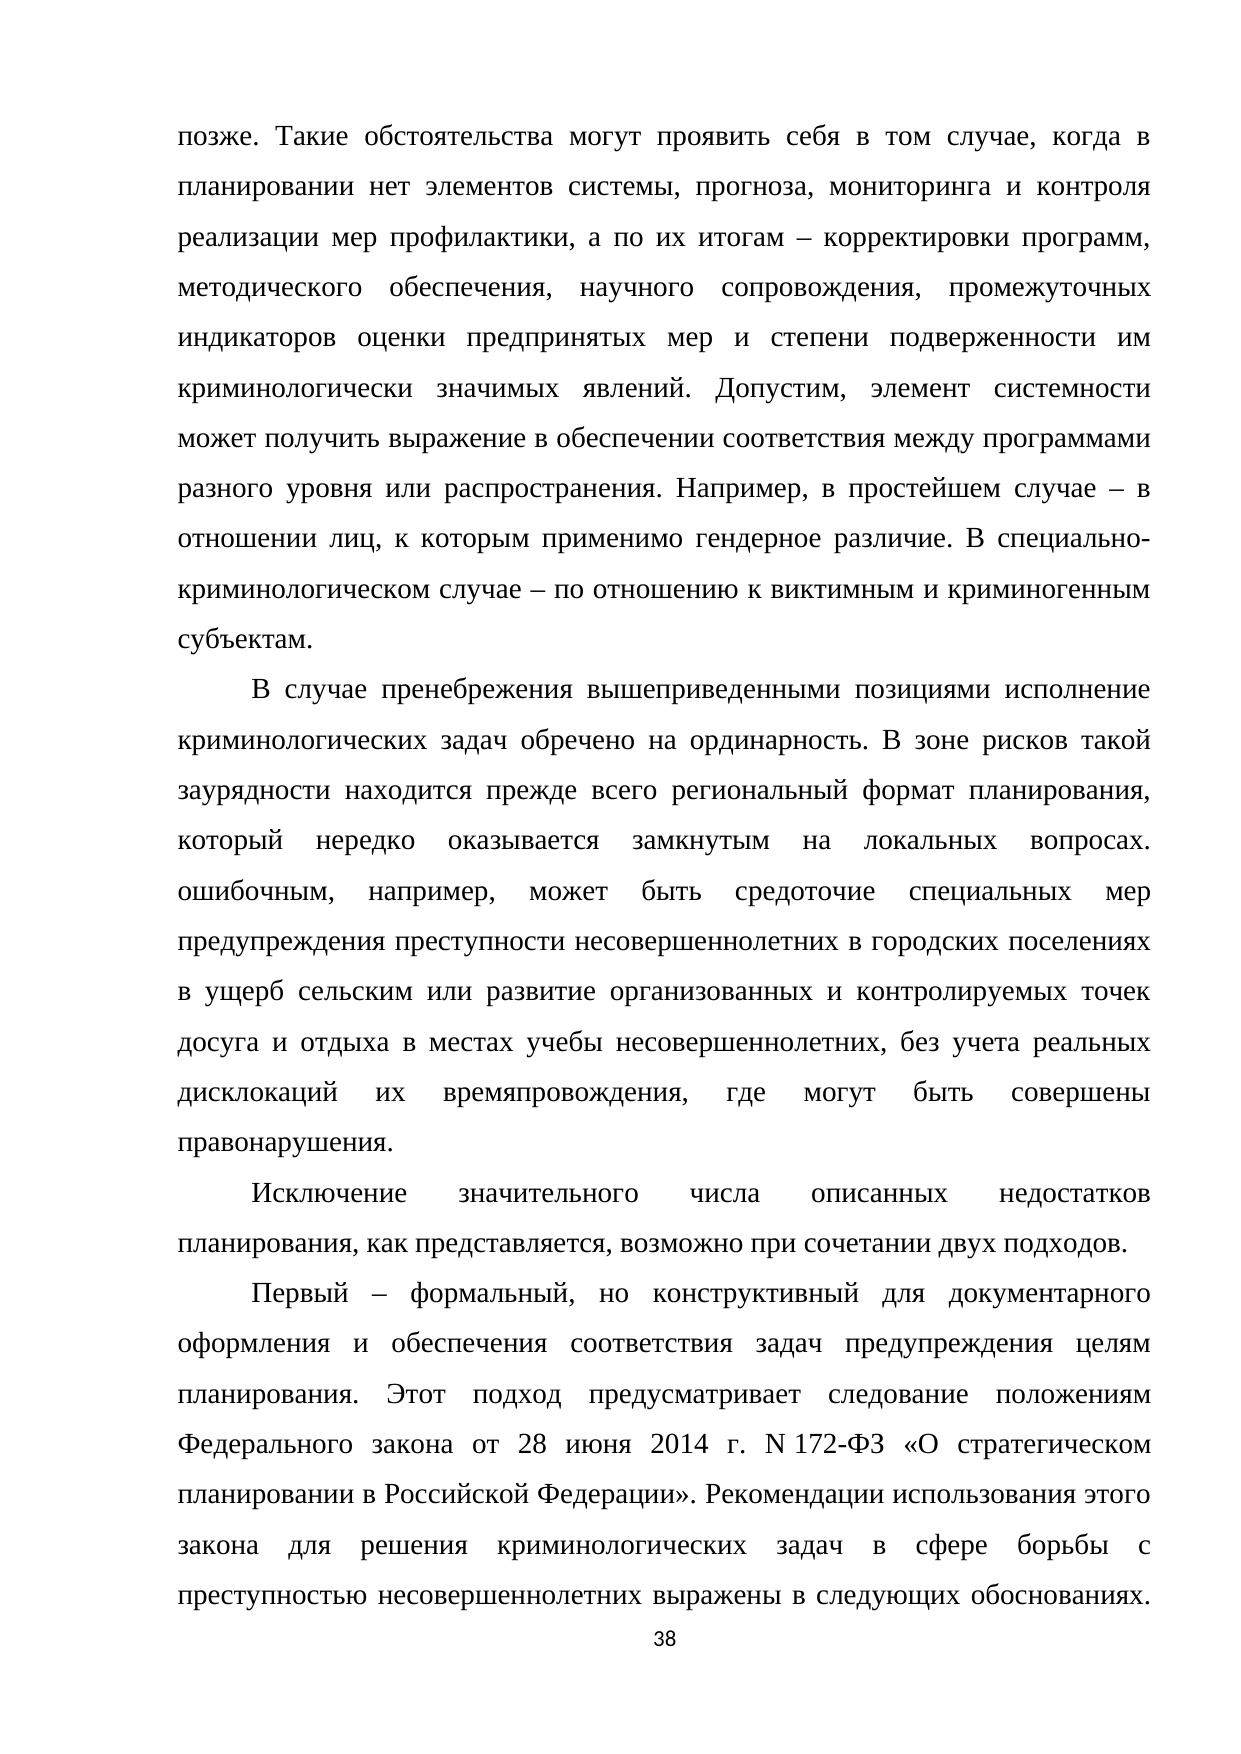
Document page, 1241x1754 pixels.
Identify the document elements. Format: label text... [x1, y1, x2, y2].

text В случае пренебрежения вышеприведенными позициями исполнение криминологических задач обречено на ординарность. В зоне рисков такой заурядности находится прежде всего региональный формат планирования, который нередко оказывается замкнутым на локальных вопросах. ошибочным, например, может быть средоточие специальных мер предупреждения преступности несовершеннолетних в городских поселениях в ущерб сельским или развитие организованных и контролируемых точек досуга и отдыха в местах учебы несовершеннолетних, без учета реальных дисклокаций их времяпровождения, где могут быть совершены правонарушения. [177, 672, 1152, 1158]
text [177, 1275, 1152, 1611]
text Исключение значительного числа описанных недостатков планирования, как представляется, возможно при сочетании двух подходов. [177, 1175, 1152, 1258]
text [177, 118, 1152, 655]
